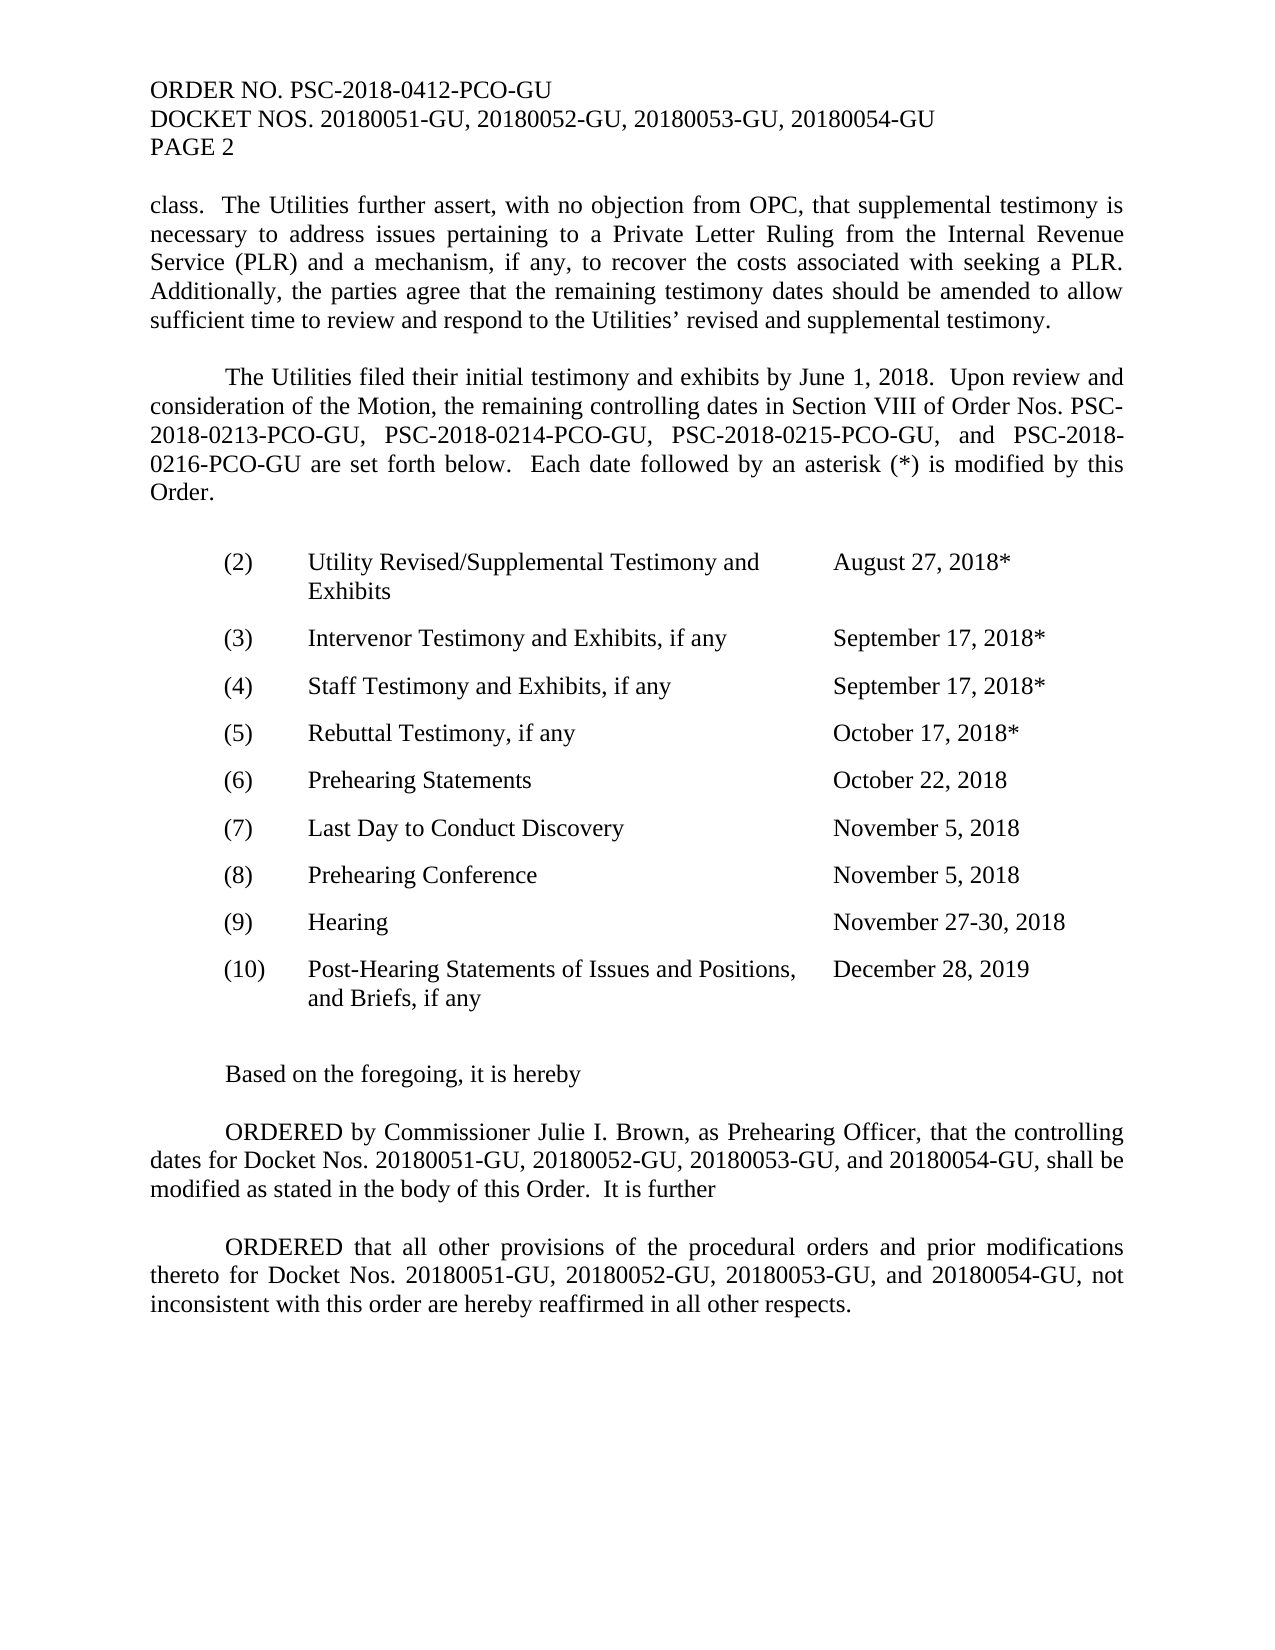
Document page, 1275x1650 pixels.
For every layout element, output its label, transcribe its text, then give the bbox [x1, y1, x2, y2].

table_header (2) [211, 535, 295, 611]
text ORDERED that all other provisions of the procedural orders and prior modifications thereto for Docket Nos. 20180051-GU, 20180052-GU, 20180053-GU, and 20180054-GU, not inconsistent with this order are hereby reaffirmed in all other respects. [150, 1232, 1125, 1318]
table_cell Prehearing Conference [295, 848, 820, 895]
table_cell Hearing [295, 895, 820, 942]
table_cell Post-Hearing Statements of Issues and Positions, and Briefs, if any [295, 942, 820, 1059]
table_cell Last Day to Conduct Discovery [295, 800, 820, 847]
table_cell November 5, 2018 [820, 800, 1186, 847]
table_cell (9) [211, 895, 295, 942]
text The Utilities filed their initial testimony and exhibits by June 1, 2018. Upon review and consideration of the Motion, the remaining controlling dates in Section VIII of Order Nos. PSC-2018-0213-PCO-GU, PSC-2018-0214-PCO-GU, PSC-2018-0215-PCO-GU, and PSC-2018-0216-PCO-GU are set forth below. Each date followed by an asterisk (*) is modified by this Order. [150, 362, 1125, 506]
table_cell Intervenor Testimony and Exhibits, if any [295, 611, 820, 658]
table_cell (10) [211, 942, 295, 1059]
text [150, 190, 1125, 334]
table_cell December 28, 2019 [820, 942, 1186, 1059]
table_cell Staff Testimony and Exhibits, if any [295, 658, 820, 706]
table_cell Prehearing Statements [295, 753, 820, 800]
text Based on the foregoing, it is hereby [150, 1059, 1125, 1088]
table_cell September 17, 2018* [820, 611, 1186, 658]
table_cell October 22, 2018 [820, 753, 1186, 800]
table_cell (7) [211, 800, 295, 847]
table_cell September 17, 2018* [820, 658, 1186, 706]
table_cell (5) [211, 706, 295, 753]
table_cell (4) [211, 658, 295, 706]
table_cell November 5, 2018 [820, 848, 1186, 895]
text ORDERED by Commissioner Julie I. Brown, as Prehearing Officer, that the controlling dates for Docket Nos. 20180051-GU, 20180052-GU, 20180053-GU, and 20180054-GU, shall be modified as stated in the body of this Order. It is further [150, 1117, 1125, 1203]
table_cell Rebuttal Testimony, if any [295, 706, 820, 753]
table_cell November 27-30, 2018 [820, 895, 1186, 942]
table_cell (6) [211, 753, 295, 800]
table_cell (3) [211, 611, 295, 658]
table_cell October 17, 2018* [820, 706, 1186, 753]
table_header Utility Revised/Supplemental Testimony and Exhibits [295, 535, 820, 611]
table_header August 27, 2018* [820, 535, 1186, 611]
table_cell (8) [211, 848, 295, 895]
